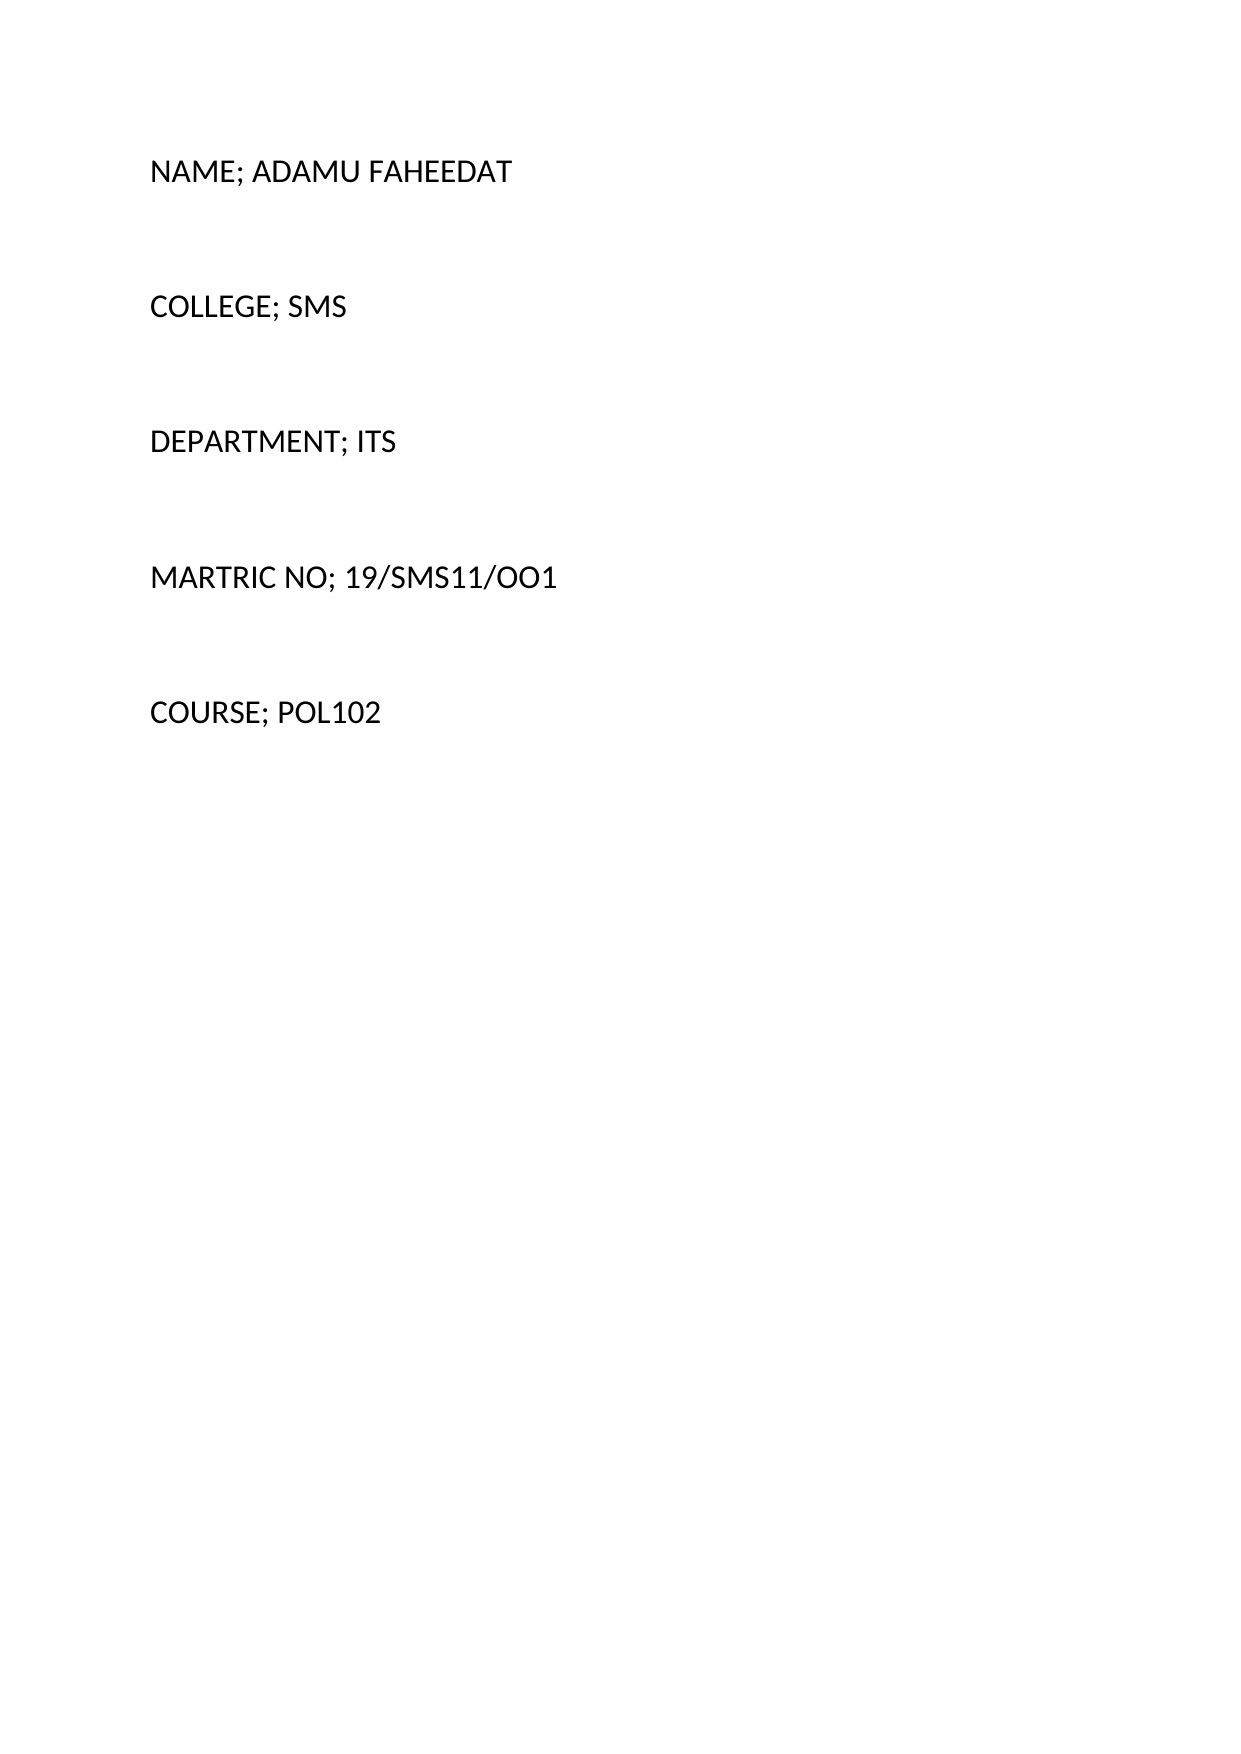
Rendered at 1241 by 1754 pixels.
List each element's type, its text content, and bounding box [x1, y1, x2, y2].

text COURSE; POL102 [150, 691, 1090, 732]
text NAME; ADAMU FAHEEDAT [150, 150, 1090, 191]
text COLLEGE; SMS [150, 285, 1090, 326]
text DEPARTMENT; ITS [150, 420, 1090, 461]
text MARTRIC NO; 19/SMS11/OO1 [150, 556, 1090, 596]
